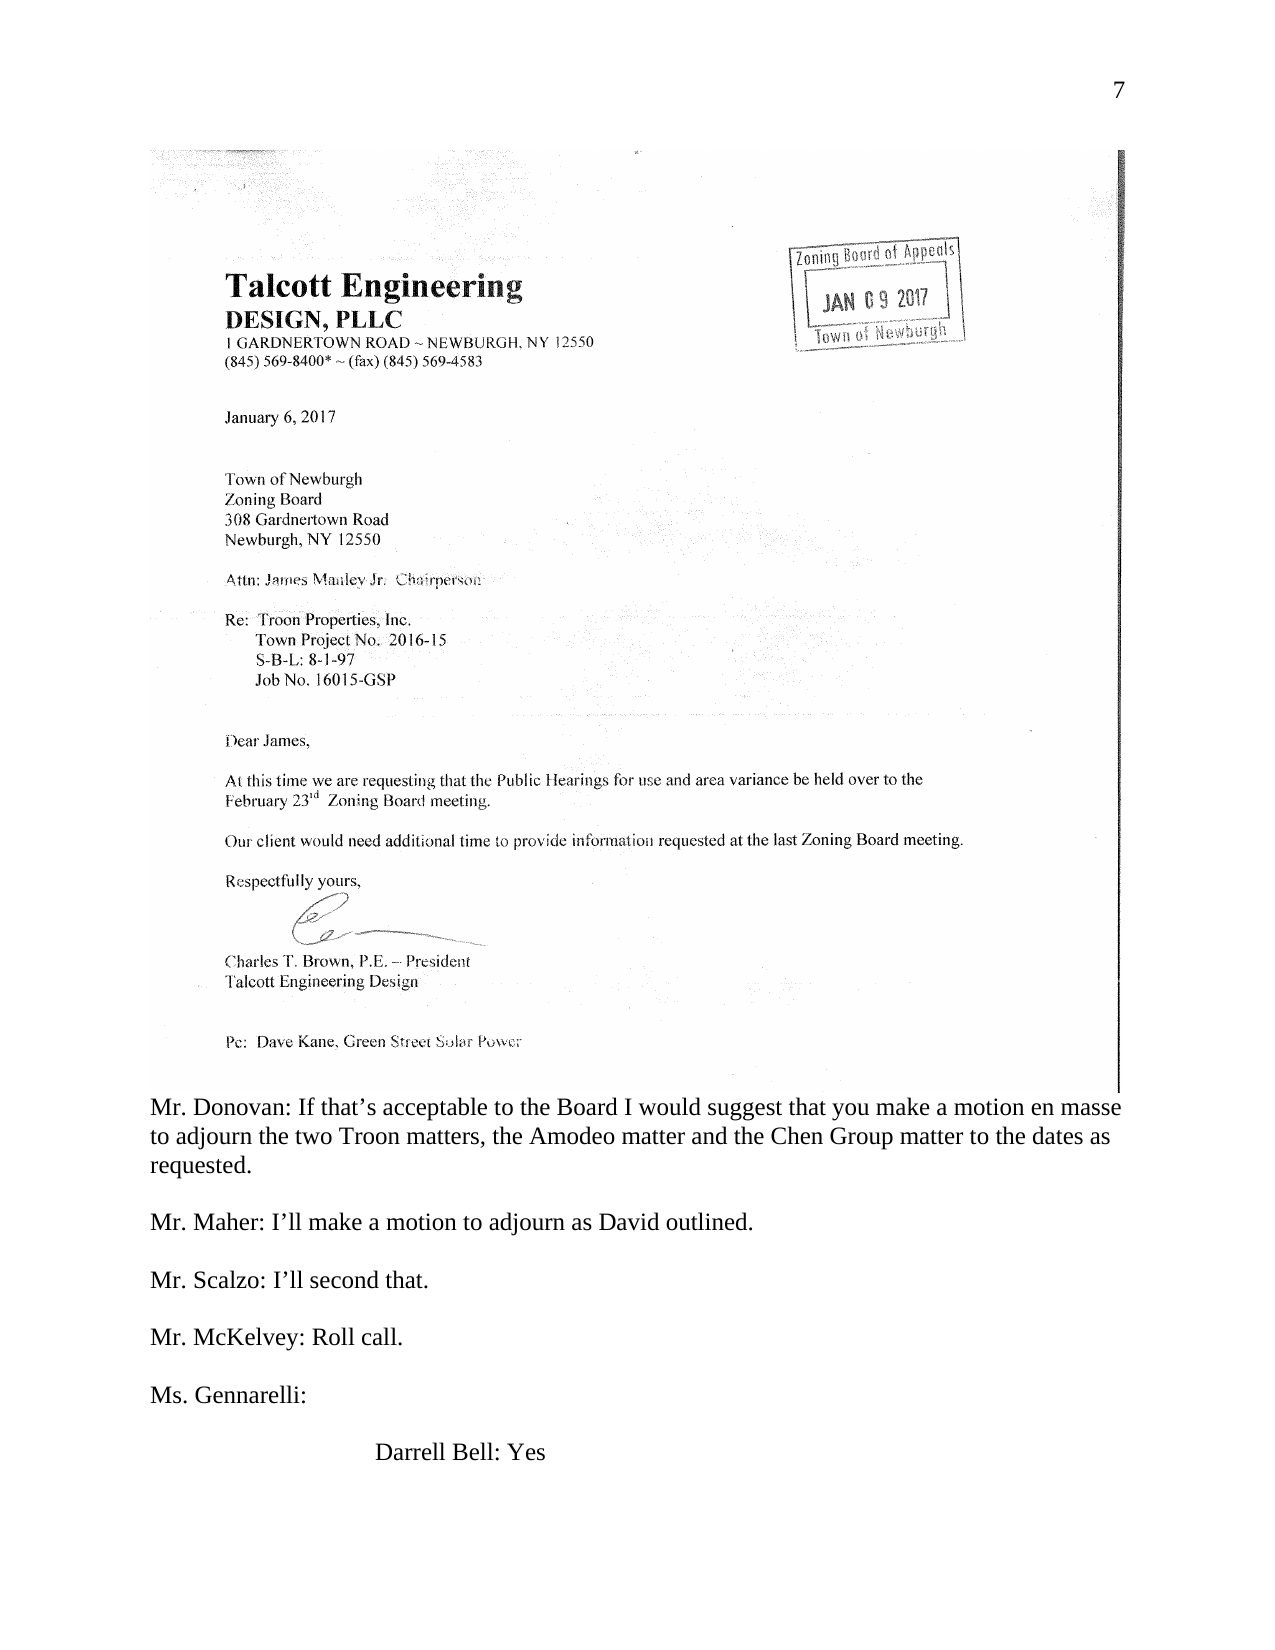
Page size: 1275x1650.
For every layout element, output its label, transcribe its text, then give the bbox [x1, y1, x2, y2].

text Mr. Scalzo: I’ll second that. [150, 1265, 1125, 1294]
text Darrell Bell: Yes [150, 1437, 1125, 1466]
text Mr. Maher: I’ll make a motion to adjourn as David outlined. [150, 1207, 1125, 1236]
text Mr. McKelvey: Roll call. [150, 1322, 1125, 1351]
text Mr. Donovan: If that’s acceptable to the Board I would suggest that you make a motion en masse to adjourn the two Troon matters, the Amodeo matter and the Chen Group matter to the dates as requested. [150, 1093, 1125, 1179]
text Ms. Gennarelli: [150, 1380, 1125, 1409]
